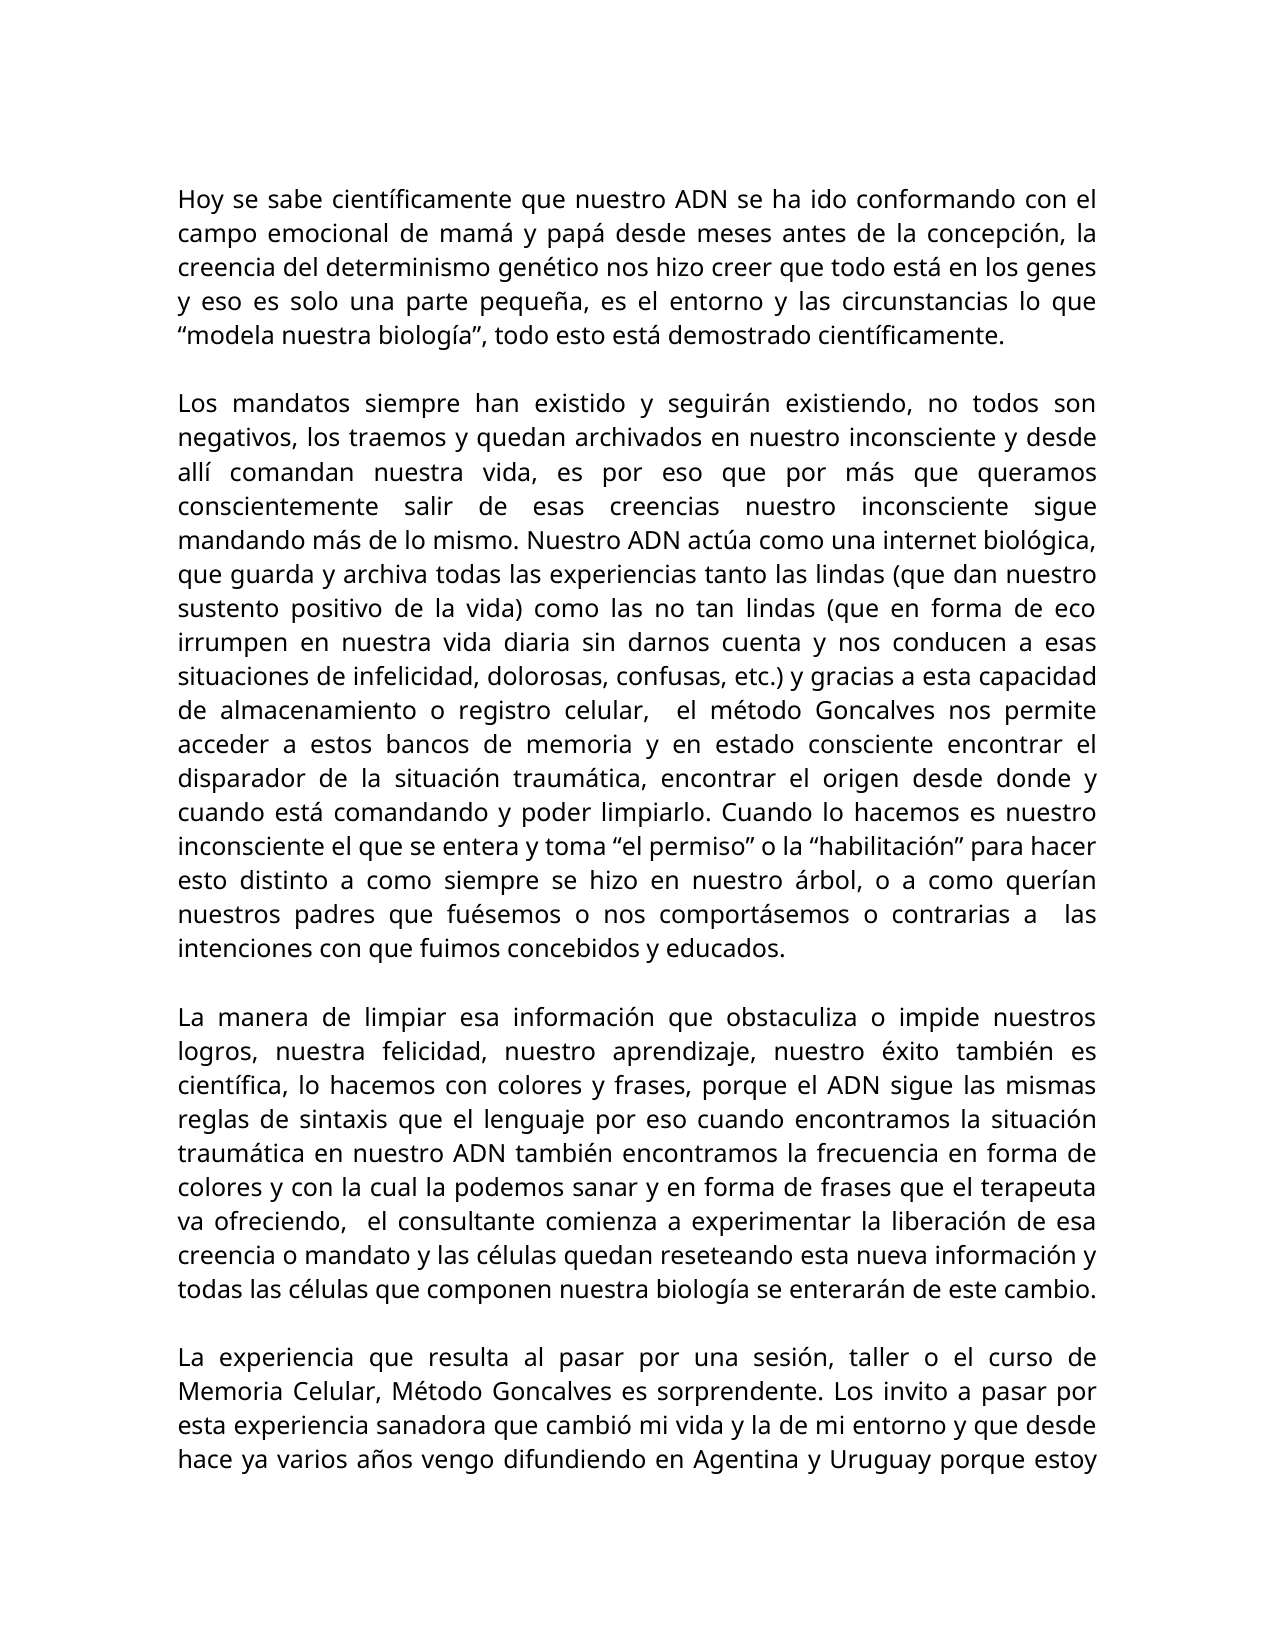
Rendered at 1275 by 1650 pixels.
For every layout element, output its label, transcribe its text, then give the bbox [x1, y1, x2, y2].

text Los mandatos siempre han existido y seguirán existiendo, no todos son negativos, los traemos y quedan archivados en nuestro inconsciente y desde allí comandan nuestra vida, es por eso que por más que queramos conscientemente salir de esas creencias nuestro inconsciente sigue mandando más de lo mismo. Nuestro ADN actúa como una internet biológica, que guarda y archiva todas las experiencias tanto las lindas (que dan nuestro sustento positivo de la vida) como las no tan lindas (que en forma de eco irrumpen en nuestra vida diaria sin darnos cuenta y nos conducen a esas situaciones de infelicidad, dolorosas, confusas, etc.) y gracias a esta capacidad de almacenamiento o registro celular, el método Goncalves nos permite acceder a estos bancos de memoria y en estado consciente encontrar el disparador de la situación traumática, encontrar el origen desde donde y cuando está comandando y poder limpiarlo. Cuando lo hacemos es nuestro inconsciente el que se entera y toma “el permiso” o la “habilitación” para hacer esto distinto a como siempre se hizo en nuestro árbol, o a como querían nuestros padres que fuésemos o nos comportásemos o contrarias a las intenciones con que fuimos concebidos y educados. [177, 386, 1098, 965]
text Hoy se sabe científicamente que nuestro ADN se ha ido conformando con el campo emocional de mamá y papá desde meses antes de la concepción, la creencia del determinismo genético nos hizo creer que todo está en los genes y eso es solo una parte pequeña, es el entorno y las circunstancias lo que “modela nuestra biología”, todo esto está demostrado científicamente. [177, 182, 1098, 352]
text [177, 1340, 1098, 1476]
text La manera de limpiar esa información que obstaculiza o impide nuestros logros, nuestra felicidad, nuestro aprendizaje, nuestro éxito también es científica, lo hacemos con colores y frases, porque el ADN sigue las mismas reglas de sintaxis que el lenguaje por eso cuando encontramos la situación traumática en nuestro ADN también encontramos la frecuencia en forma de colores y con la cual la podemos sanar y en forma de frases que el terapeuta va ofreciendo, el consultante comienza a experimentar la liberación de esa creencia o mandato y las células quedan reseteando esta nueva información y todas las células que componen nuestra biología se enterarán de este cambio. [177, 999, 1098, 1306]
